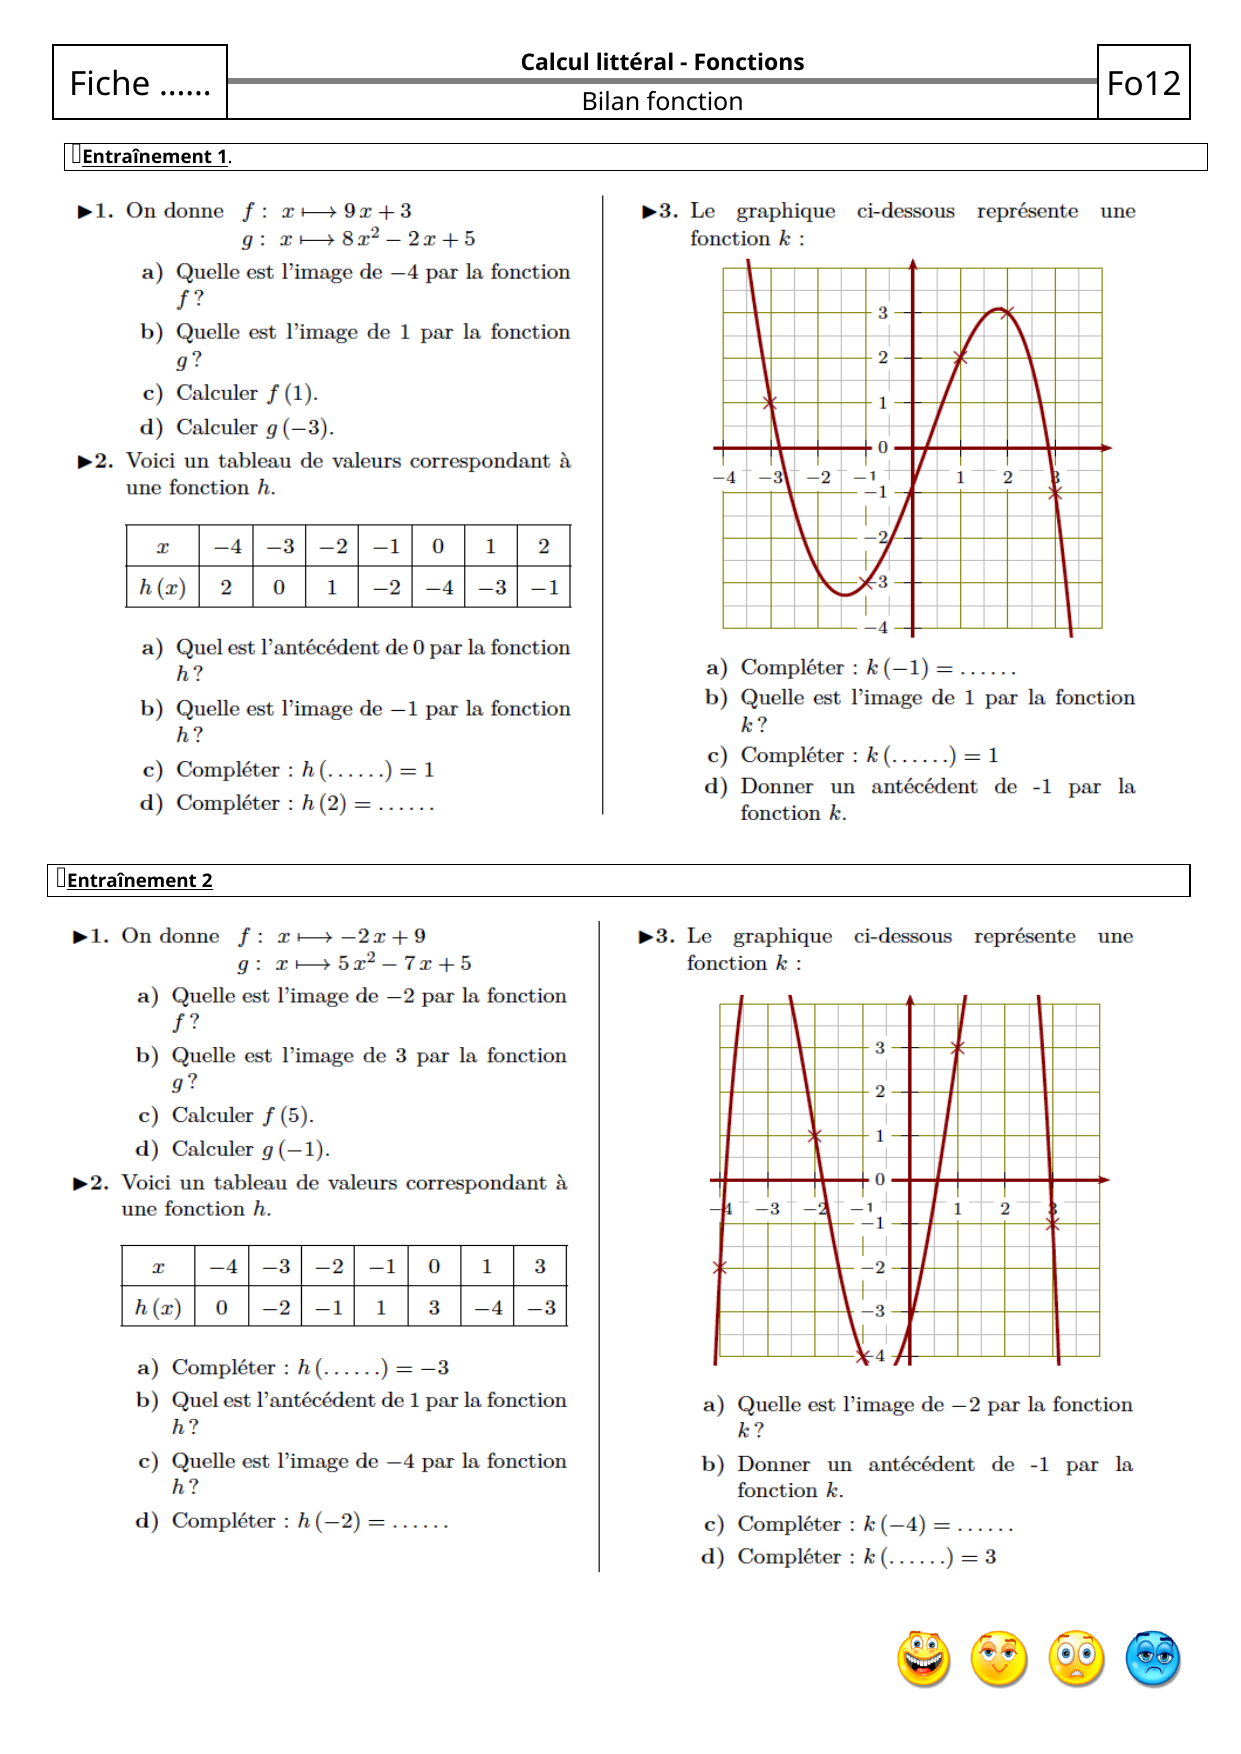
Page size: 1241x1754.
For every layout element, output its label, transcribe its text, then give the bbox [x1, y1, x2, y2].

picture [968, 1629, 1029, 1689]
table_header Fo12 [1099, 46, 1189, 118]
table_header Entraînement 1. [65, 144, 1207, 170]
picture [1123, 1629, 1182, 1689]
text Entraînement 2 [48, 865, 1189, 896]
table_header Fiche …… [54, 46, 226, 118]
picture [56, 897, 1166, 1582]
picture [1046, 1629, 1106, 1689]
picture [56, 171, 1166, 830]
picture [893, 1629, 952, 1689]
table_header Calcul littéral - Fonctions [228, 44, 1097, 78]
table_cell Bilan fonction [228, 84, 1097, 118]
